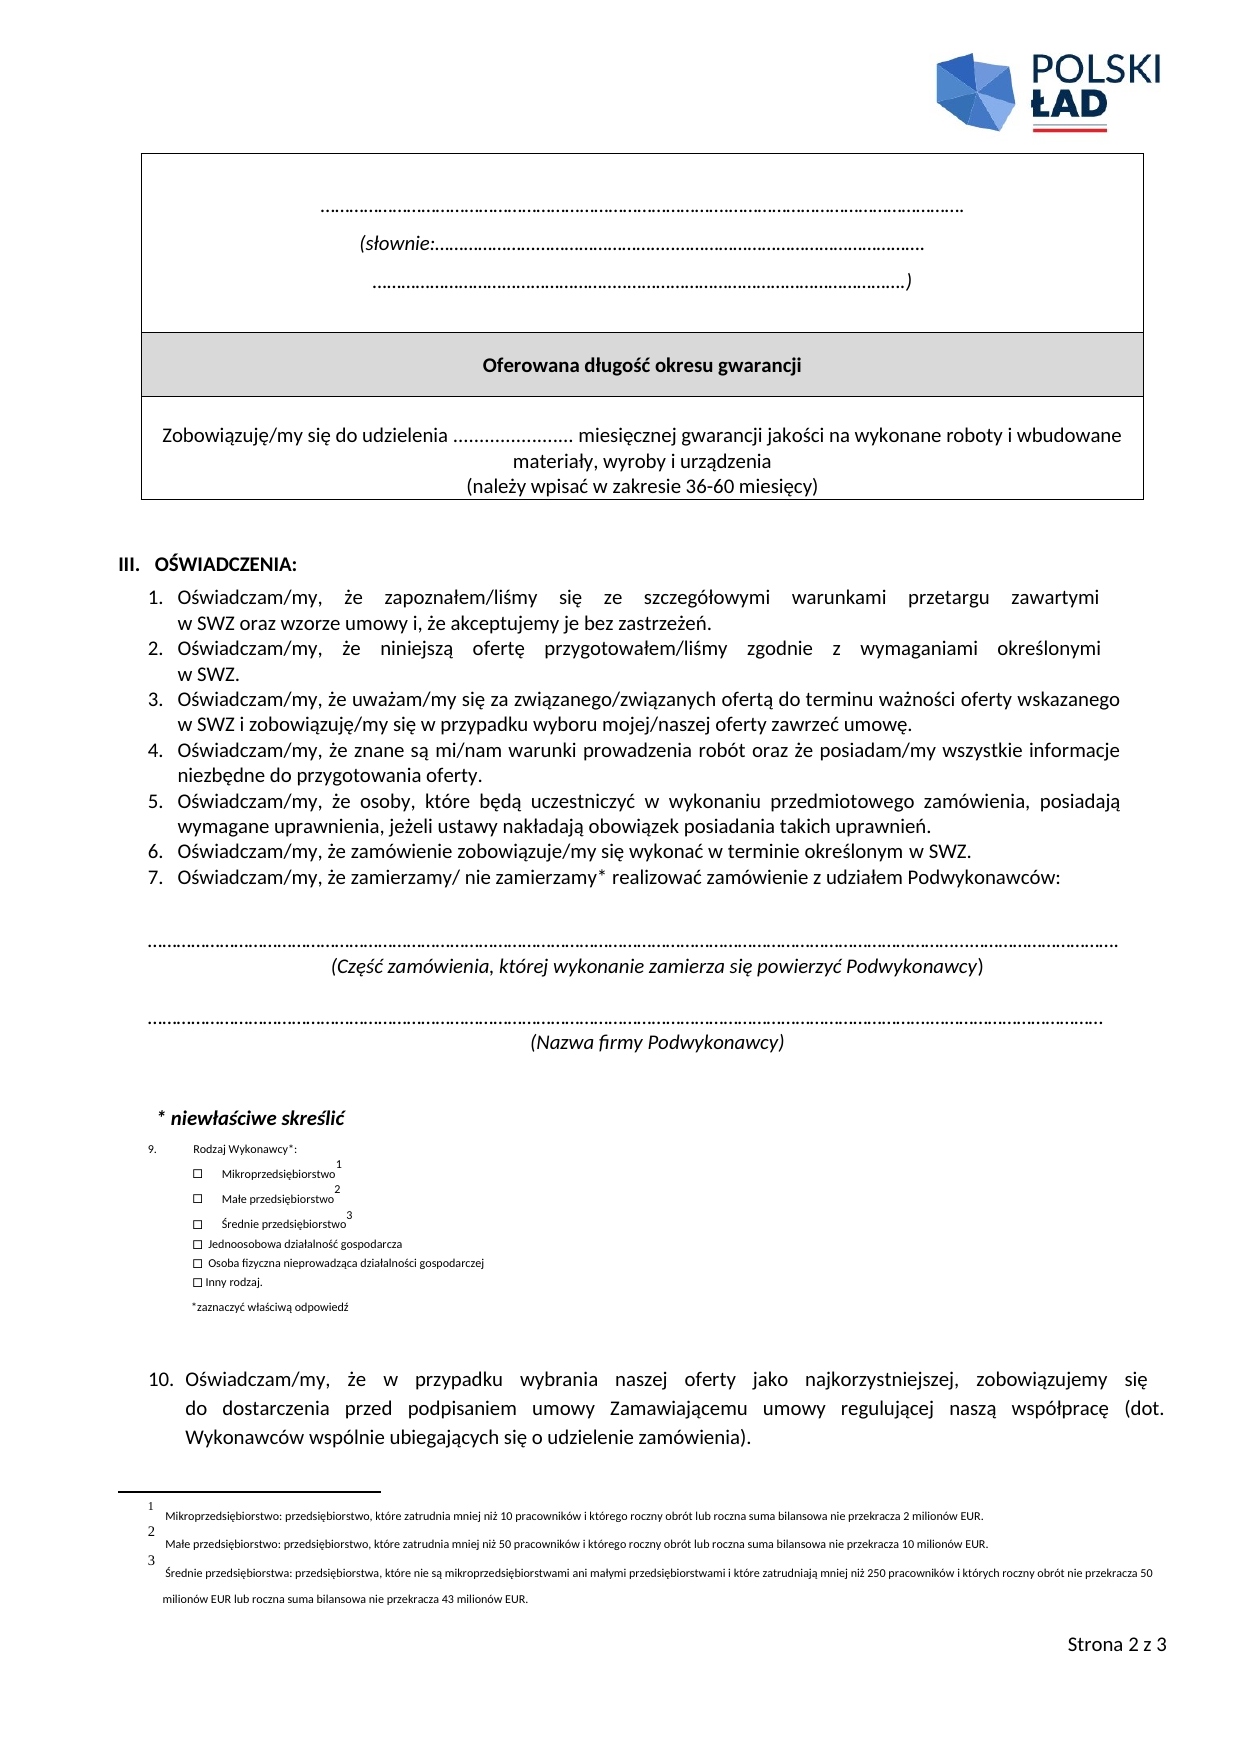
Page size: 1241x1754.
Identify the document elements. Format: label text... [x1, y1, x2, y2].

text * niewłaściwe skreślić [156, 1106, 1167, 1131]
text III. OŚWIADCZENIA: [118, 551, 1167, 576]
text 2. Oświadczam/my, że niniejszą ofertę przygotowałem/liśmy zgodnie z wymaganiami określonymi w SWZ. [148, 635, 1122, 686]
picture [929, 40, 1167, 154]
list Średnie przedsiębiorstwo [192, 1207, 1167, 1233]
list Oświadczam/my, że uważam/my się za związanego/związanych ofertą do terminu ważności oferty wskazanego w SWZ i zobowiązuję/my się w przypadku wyboru mojej/naszej oferty zawrzeć umowę. [148, 686, 1122, 737]
text (Część zamówienia, której wykonanie zamierza się powierzyć Podwykonawcy) [148, 953, 1167, 978]
list Oświadczam/my, że osoby, które będą uczestniczyć w wykonaniu przedmiotowego zamówienia, posiadają wymagane uprawnienia, jeżeli ustawy nakładają obowiązek posiadania takich uprawnień. [148, 788, 1122, 839]
list Jednoosobowa działalność gospodarcza [192, 1233, 1167, 1252]
list Inny rodzaj. [192, 1271, 1167, 1289]
table_cell ………………………………………………………………………….…………………………………………. (słownie:…………………………………………..……………………………………………. ……………………………………………..………………………………………………….) [142, 154, 1143, 332]
list Oświadczam/my, że w przypadku wybrania naszej oferty jako najkorzystniejszej, zobowiązujemy się do dostarczenia przed podpisaniem umowy Zamawiającemu umowy regulującej naszą współpracę (dot. Wykonawców wspólnie ubiegających się o udzielenie zamówienia). [148, 1366, 1167, 1449]
list Oświadczam/my, że zapoznałem/liśmy się ze szczegółowymi warunkami przetargu zawartymi w SWZ oraz wzorze umowy i, że akceptujemy je bez zastrzeżeń. [148, 584, 1122, 635]
list Osoba fizyczna nieprowadząca działalności gospodarczej [192, 1252, 1167, 1271]
list Oświadczam/my, że zamierzamy/ nie zamierzamy* realizować zamówienie z udziałem Podwykonawców: [148, 864, 1122, 889]
list Małe przedsiębiorstwo [192, 1182, 1167, 1207]
table_cell Oferowana długość okresu gwarancji [142, 333, 1143, 396]
text 9. Rodzaj Wykonawcy*: [148, 1131, 1167, 1156]
list Oświadczam/my, że znane są mi/nam warunki prowadzenia robót oraz że posiadam/my wszystkie informacje niezbędne do przygotowania oferty. [148, 737, 1122, 788]
text Mikroprzedsiębiorstwo [192, 1156, 1167, 1182]
text ……………………………………………………………………………………………………………………………………………………...…………………………. [148, 928, 1167, 953]
text *zaznaczyć właściwą odpowiedź [177, 1289, 1167, 1315]
list Oświadczam/my, że zamówienie zobowiązuje/my się wykonać w terminie określonym w SWZ. [148, 839, 1122, 864]
text (Nazwa firmy Podwykonawcy) [148, 1029, 1167, 1055]
text ……………………………………………………………………………………………………………………………………………….……………………………… [148, 1004, 1167, 1029]
table_cell Zobowiązuję/my się do udzielenia ....................... miesięcznej gwarancji jakości na wykonane roboty i wbudowane materiały, wyroby i urządzenia (należy wpisać w zakresie 36-60 miesięcy) [142, 397, 1143, 499]
